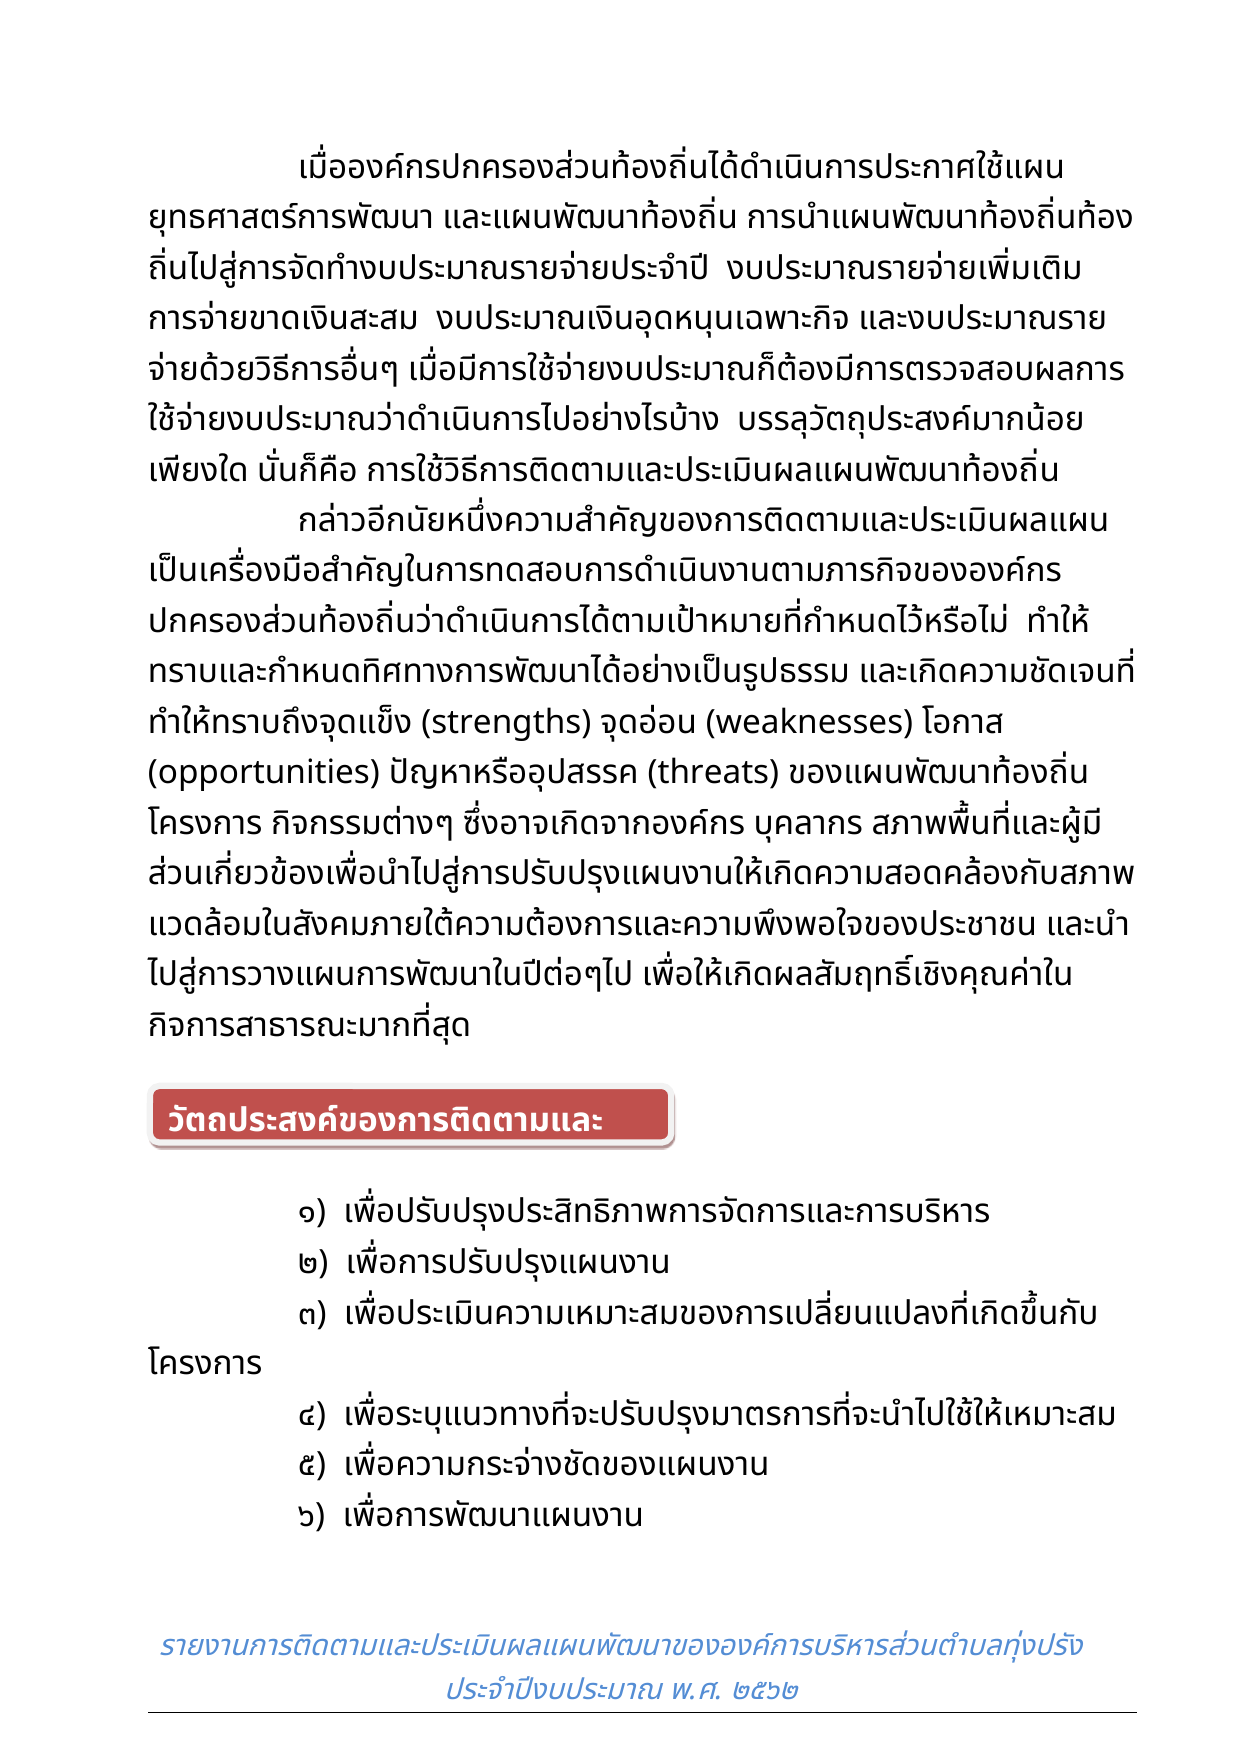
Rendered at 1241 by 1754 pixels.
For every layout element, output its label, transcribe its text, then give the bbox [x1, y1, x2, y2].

text ๑) เพื่อปรับปรุงประสิทธิภาพการจัดการและการบริหาร [148, 1187, 1137, 1238]
text เมื่อองค์กรปกครองส่วนท้องถิ่นได้ดำเนินการประกาศใช้แผนยุทธศาสตร์การพัฒนา และแผนพัฒนาท้องถิ่น การนำแผนพัฒนาท้องถิ่นท้องถิ่นไปสู่การจัดทำงบประมาณรายจ่ายประจำปี งบประมาณรายจ่ายเพิ่มเติม การจ่ายขาดเงินสะสม งบประมาณเงินอุดหนุนเฉพาะกิจ และงบประมาณรายจ่ายด้วยวิธีการอื่นๆ เมื่อมีการใช้จ่ายงบประมาณก็ต้องมีการตรวจสอบผลการใช้จ่ายงบประมาณว่าดำเนินการไปอย่างไรบ้าง บรรลุวัตถุประสงค์มากน้อยเพียงใด นั่นก็คือ การใช้วิธีการติดตามและประเมินผลแผนพัฒนาท้องถิ่น [148, 143, 1137, 496]
text ๖) เพื่อการพัฒนาแผนงาน [148, 1491, 1137, 1541]
text ๔) เพื่อระบุแนวทางที่จะปรับปรุงมาตรการที่จะนำไปใช้ให้เหมาะสม [148, 1389, 1137, 1440]
text ๓) เพื่อประเมินความเหมาะสมของการเปลี่ยนแปลงที่เกิดขึ้นกับโครงการ [148, 1288, 1137, 1389]
text ๒) เพื่อการปรับปรุงแผนงาน [148, 1238, 1137, 1288]
text ๕) เพื่อความกระจ่างชัดของแผนงาน [148, 1440, 1137, 1491]
text กล่าวอีกนัยหนึ่งความสำคัญของการติดตามและประเมินผลแผนเป็นเครื่องมือสำคัญในการทดสอบการดำเนินงานตามภารกิจขององค์กรปกครองส่วนท้องถิ่นว่าดำเนินการได้ตามเป้าหมายที่กำหนดไว้หรือไม่ ทำให้ทราบและกำหนดทิศทางการพัฒนาได้อย่างเป็นรูปธรรม และเกิดความชัดเจนที่ทำให้ทราบถึงจุดแข็ง (strengths) จุดอ่อน (weaknesses) โอกาส (opportunities) ปัญหาหรืออุปสรรค (threats) ของแผนพัฒนาท้องถิ่น โครงการ กิจกรรมต่างๆ ซึ่งอาจเกิดจากองค์กร บุคลากร สภาพพื้นที่และผู้มีส่วนเกี่ยวข้องเพื่อนำไปสู่การปรับปรุงแผนงานให้เกิดความสอดคล้องกับสภาพแวดล้อมในสังคมภายใต้ความต้องการและความพึงพอใจของประชาชน และนำไปสู่การวางแผนการพัฒนาในปีต่อๆไป เพื่อให้เกิดผลสัมฤทธิ์เชิงคุณค่าในกิจการสาธารณะมากที่สุด [148, 496, 1137, 1051]
